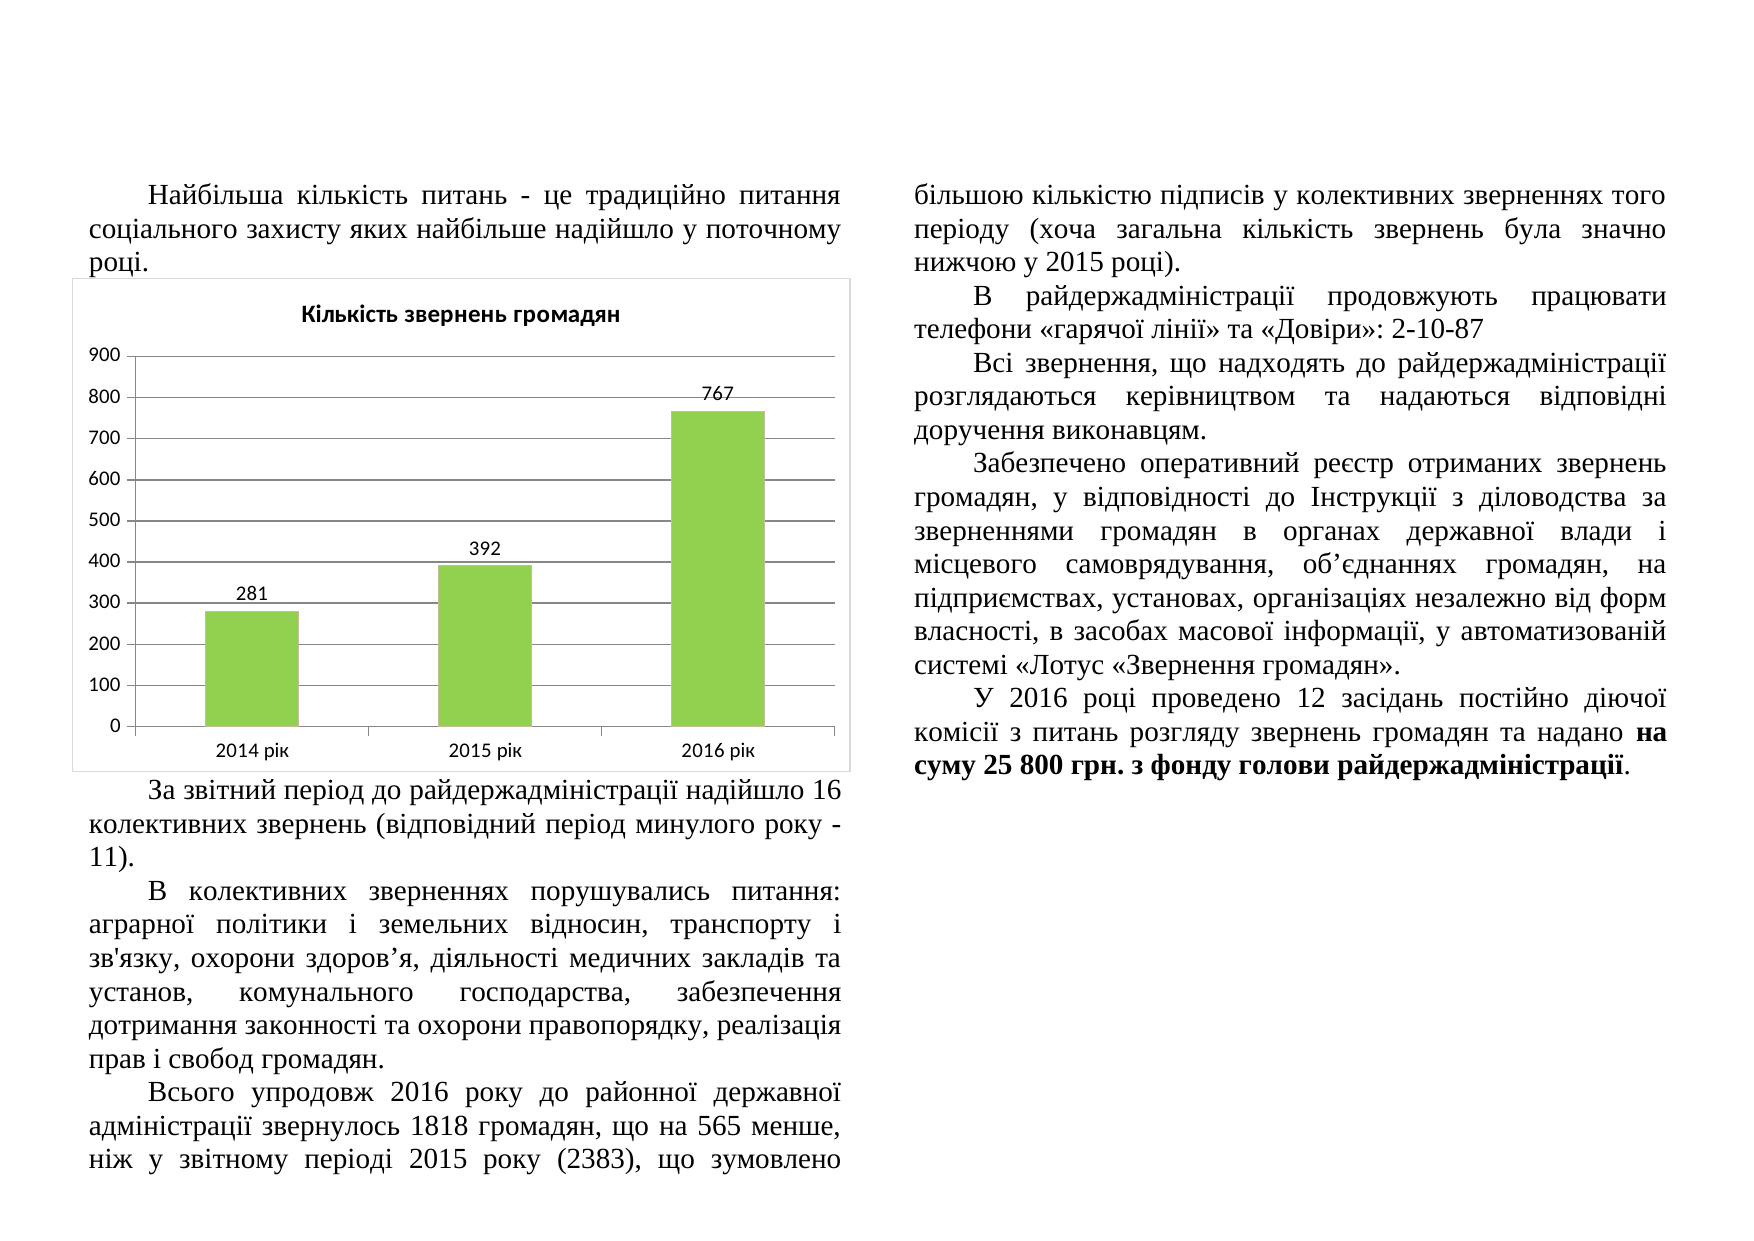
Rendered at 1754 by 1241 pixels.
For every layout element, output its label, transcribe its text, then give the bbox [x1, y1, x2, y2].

text Всього упродовж 2016 року до районної державної адміністрації звернулось 1818 громадян, що на 565 менше, ніж у звітному періоді 2015 року (2383), що зумовлено більшою кількістю підписів у колективних зверненнях того періоду (хоча загальна кількість звернень була значно нижчою у 2015 році). [89, 1074, 842, 1175]
text Забезпечено оперативний реєстр отриманих звернень громадян, у відповідності до Інструкції з діловодства за зверненнями громадян в органах державної влади і місцевого самоврядування, об’єднаннях громадян, на підприємствах, установах, організаціях незалежно від форм власності, в засобах масової інформації, у автоматизованій системі «Лотус «Звернення громадян». [914, 446, 1667, 680]
text Всього упродовж 2016 року до районної державної адміністрації звернулось 1818 громадян, що на 565 менше, ніж у звітному періоді 2015 року (2383), що зумовлено більшою кількістю підписів у колективних зверненнях того періоду (хоча загальна кількість звернень була значно нижчою у 2015 році). [914, 177, 1667, 278]
text В колективних зверненнях порушувались питання: аграрної політики і земельних відносин, транспорту і зв'язку, охорони здоров’я, діяльності медичних закладів та установ, комунального господарства, забезпечення дотримання законності та охорони правопорядку, реалізація прав і свобод громадян. [89, 873, 842, 1074]
text Всі звернення, що надходять до райдержадміністрації розглядаються керівництвом та надаються відповідні доручення виконавцям. [914, 345, 1667, 446]
text За звітний період до райдержадміністрації надійшло 16 колективних звернень (відповідний період минулого року - 11). [89, 772, 842, 873]
text В райдержадміністрації продовжують працювати телефони «гарячої лінії» та «Довіри»: 2-10-87 [914, 278, 1667, 345]
text Найбільша кількість питань - це традиційно питання соціального захисту яких найбільше надійшло у поточному році. [89, 177, 842, 278]
text У 2016 році проведено 12 засідань постійно діючої комісії з питань розгляду звернень громадян та надано на суму 25 800 грн. з фонду голови райдержадміністрації. [914, 680, 1667, 781]
